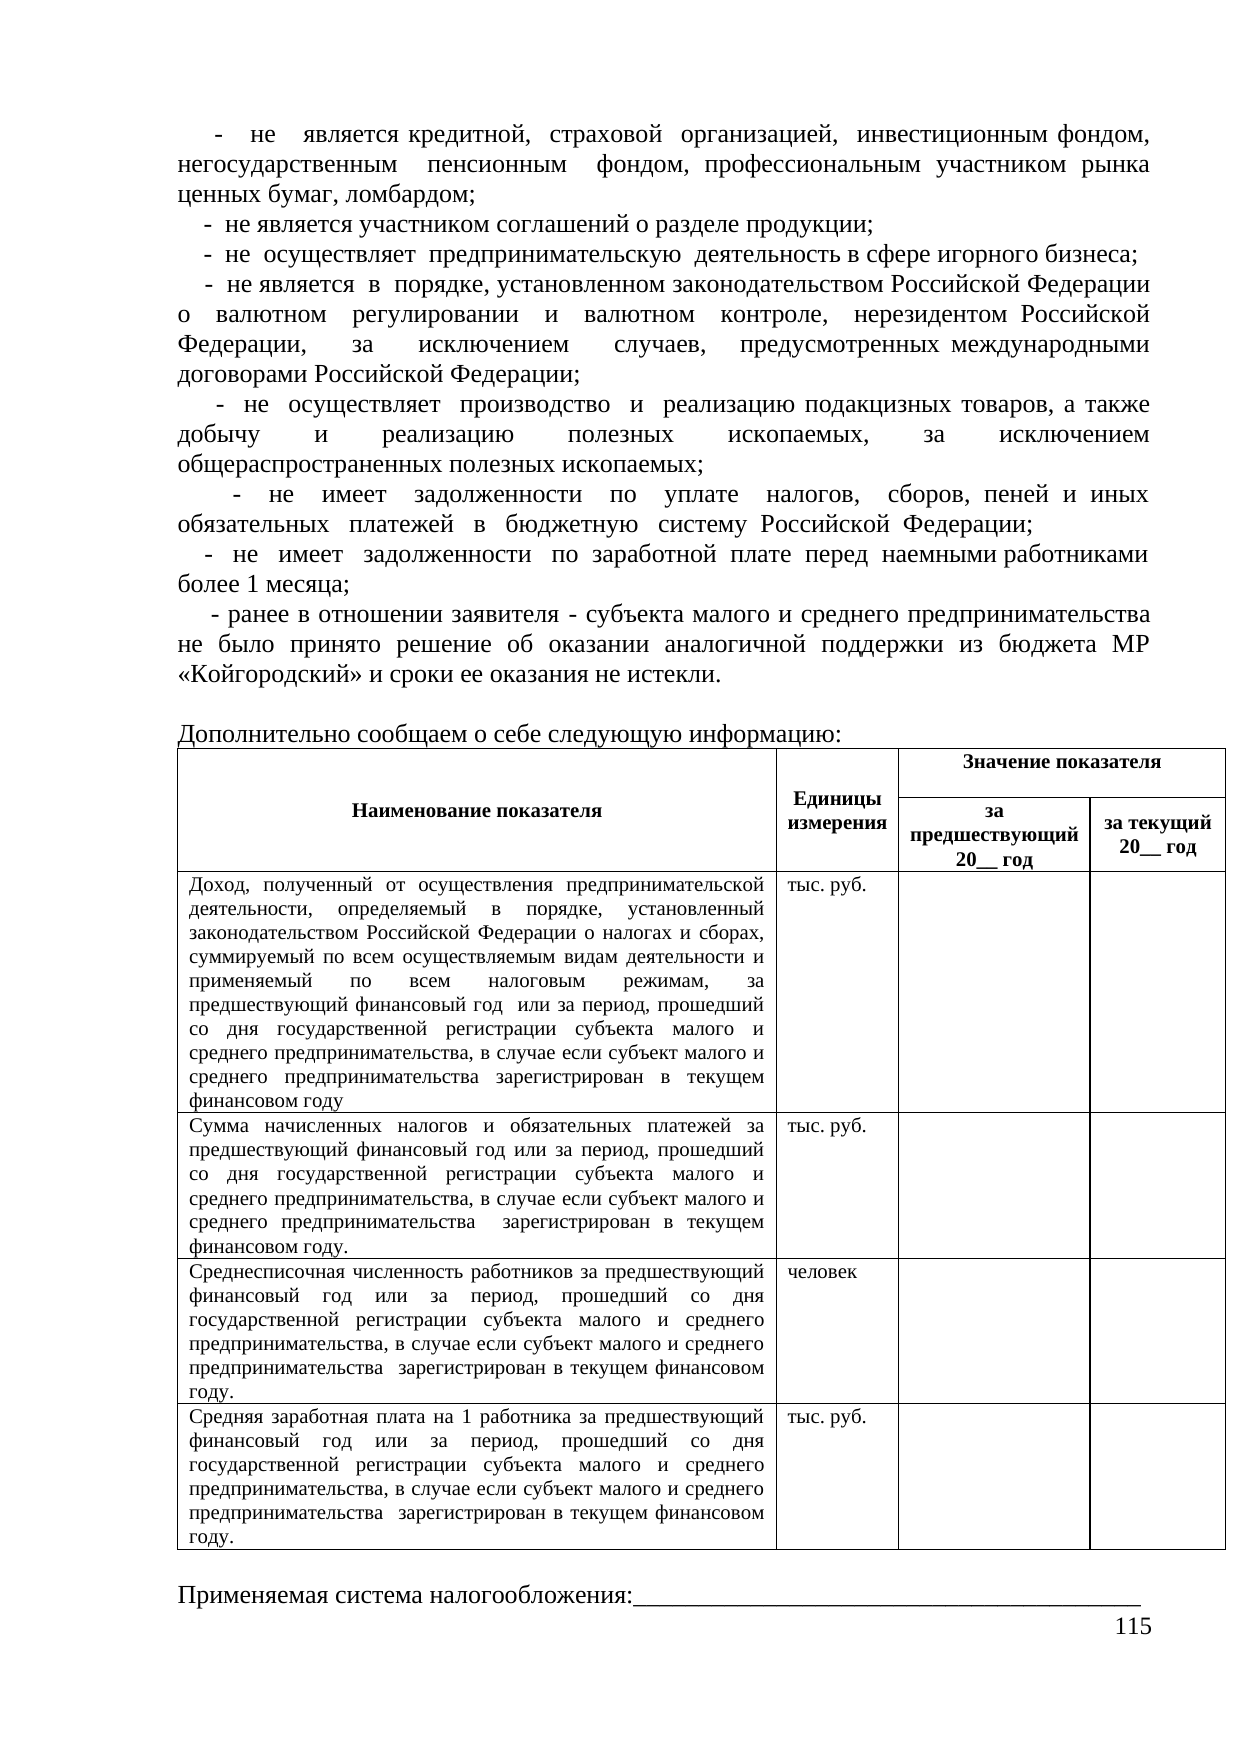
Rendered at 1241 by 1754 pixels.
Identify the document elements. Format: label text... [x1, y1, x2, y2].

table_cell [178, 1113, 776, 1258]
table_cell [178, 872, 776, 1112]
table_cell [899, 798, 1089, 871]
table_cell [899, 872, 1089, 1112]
text - не имеет задолженности по заработной плате перед наемными работниками более 1 месяца; [177, 538, 1152, 598]
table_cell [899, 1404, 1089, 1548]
text - не является в порядке, установленном законодательством Российской Федерации о валютном регулировании и валютном контроле, нерезидентом Российской Федерации, за исключением случаев, предусмотренных международными договорами Российской Федерации; [177, 268, 1152, 388]
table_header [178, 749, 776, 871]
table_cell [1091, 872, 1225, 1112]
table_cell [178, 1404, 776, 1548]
text - не является кредитной, страховой организацией, инвестиционным фондом, негосударственным пенсионным фондом, профессиональным участником рынка ценных бумаг, ломбардом; [177, 118, 1152, 208]
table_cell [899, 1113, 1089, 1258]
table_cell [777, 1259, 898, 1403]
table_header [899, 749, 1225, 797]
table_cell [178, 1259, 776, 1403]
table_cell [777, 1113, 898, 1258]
text - не осуществляет производство и реализацию подакцизных товаров, а также добычу и реализацию полезных ископаемых, за исключением общераспространенных полезных ископаемых; [177, 388, 1152, 478]
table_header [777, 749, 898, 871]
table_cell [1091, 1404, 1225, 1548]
text Применяемая система налогообложения:_______________________________________ [177, 1579, 1152, 1609]
text - не является участником соглашений о разделе продукции; [177, 208, 1152, 238]
text - ранее в отношении заявителя - субъекта малого и среднего предпринимательства не было принято решение об оказании аналогичной поддержки из бюджета МР «Койгородский» и сроки ее оказания не истекли. [177, 598, 1152, 688]
text - не осуществляет предпринимательскую деятельность в сфере игорного бизнеса; [177, 238, 1152, 268]
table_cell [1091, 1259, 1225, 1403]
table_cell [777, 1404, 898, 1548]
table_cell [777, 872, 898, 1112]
text - не имеет задолженности по уплате налогов, сборов, пеней и иных обязательных платежей в бюджетную систему Российской Федерации; [177, 478, 1152, 538]
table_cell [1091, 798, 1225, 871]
text Дополнительно сообщаем о себе следующую информацию: [177, 718, 1152, 748]
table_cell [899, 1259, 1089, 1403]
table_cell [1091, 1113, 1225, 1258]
